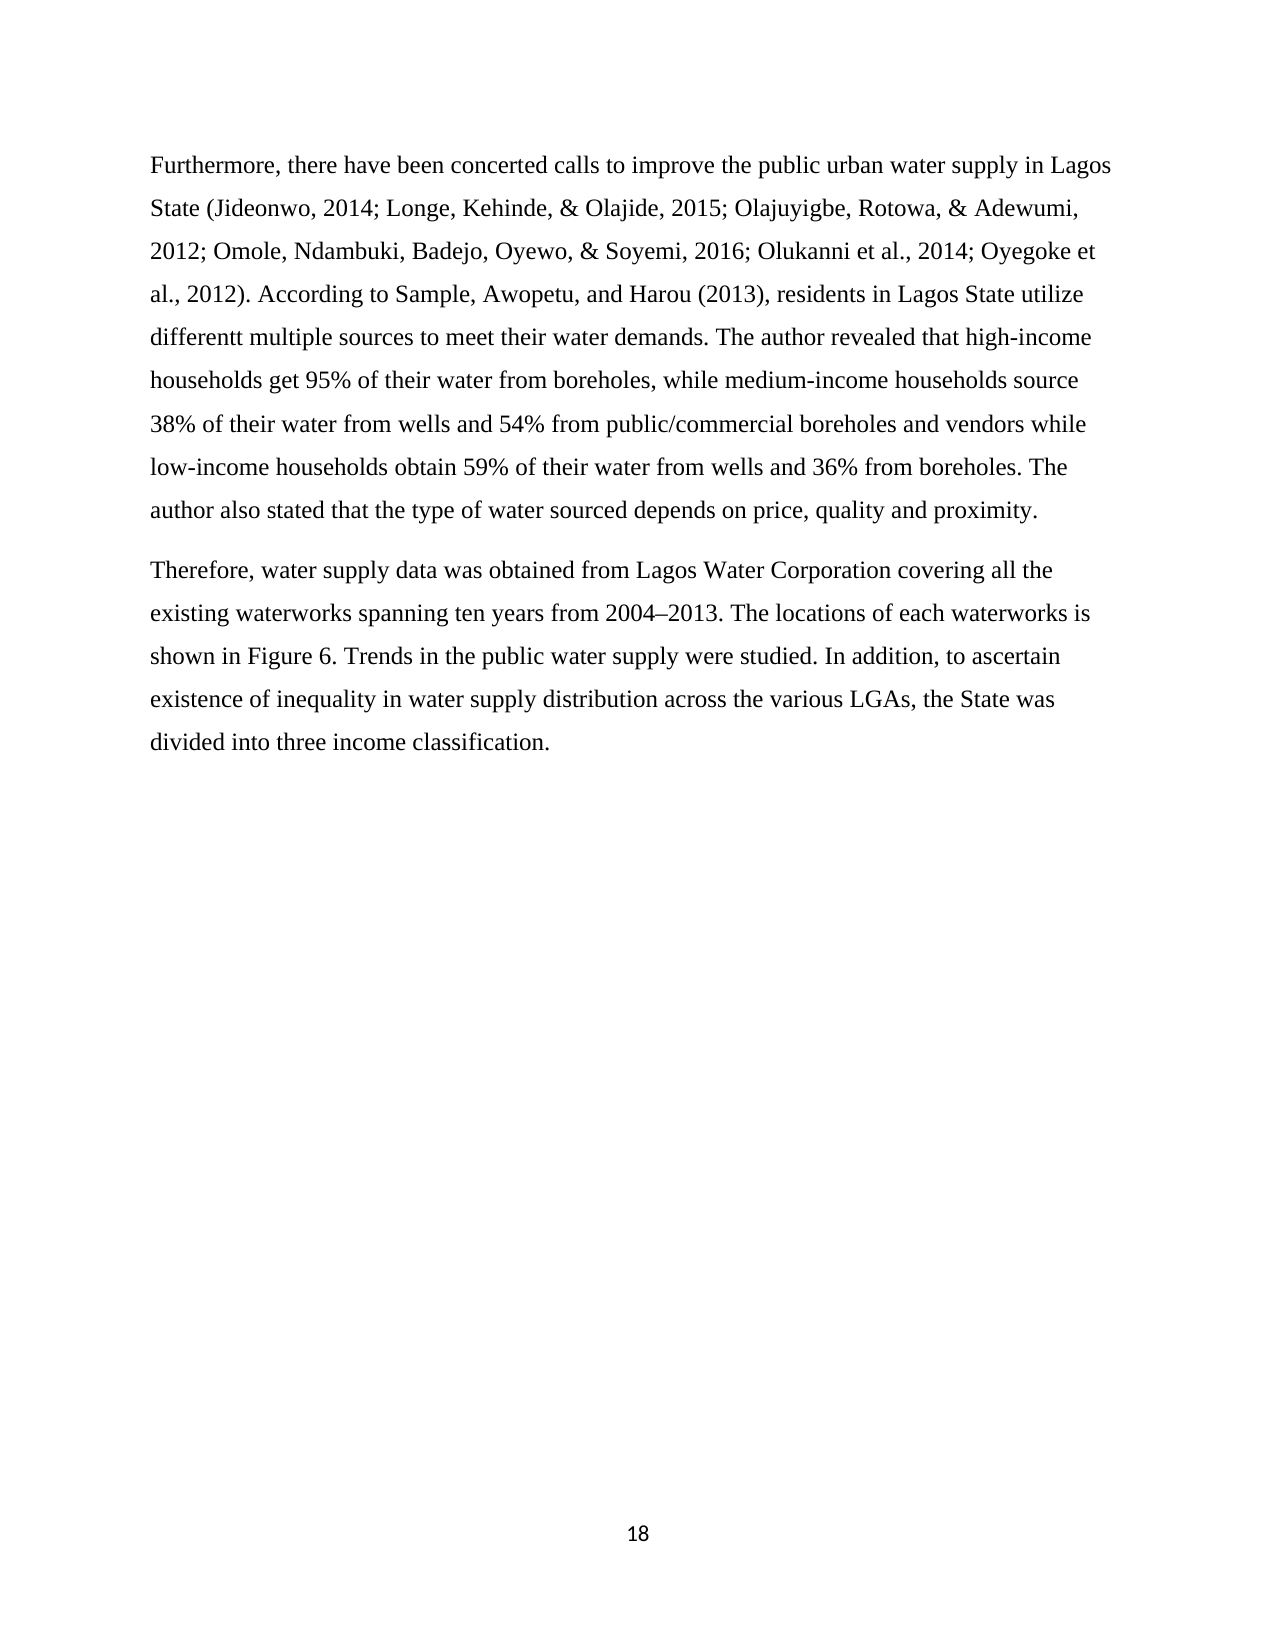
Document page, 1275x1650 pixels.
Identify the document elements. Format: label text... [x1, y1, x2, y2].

text Furthermore, there have been concerted calls to improve the public urban water supply in Lagos State (Jideonwo, 2014; Longe, Kehinde, & Olajide, 2015; Olajuyigbe, Rotowa, & Adewumi, 2012; Omole, Ndambuki, Badejo, Oyewo, & Soyemi, 2016; Olukanni et al., 2014; Oyegoke et al., 2012). According to Sample, Awopetu, and Harou (2013), residents in Lagos State utilize differentt multiple sources to meet their water demands. The author revealed that high-income households get 95% of their water from boreholes, while medium-income households source 38% of their water from wells and 54% from public/commercial boreholes and vendors while low-income households obtain 59% of their water from wells and 36% from boreholes. The author also stated that the type of water sourced depends on price, quality and proximity. [150, 150, 1125, 524]
text Therefore, water supply data was obtained from Lagos Water Corporation covering all the existing waterworks spanning ten years from 2004–2013. The locations of each waterworks is shown in Figure 6. Trends in the public water supply were studied. In addition, to ascertain existence of inequality in water supply distribution across the various LGAs, the State was divided into three income classification. [150, 555, 1125, 756]
